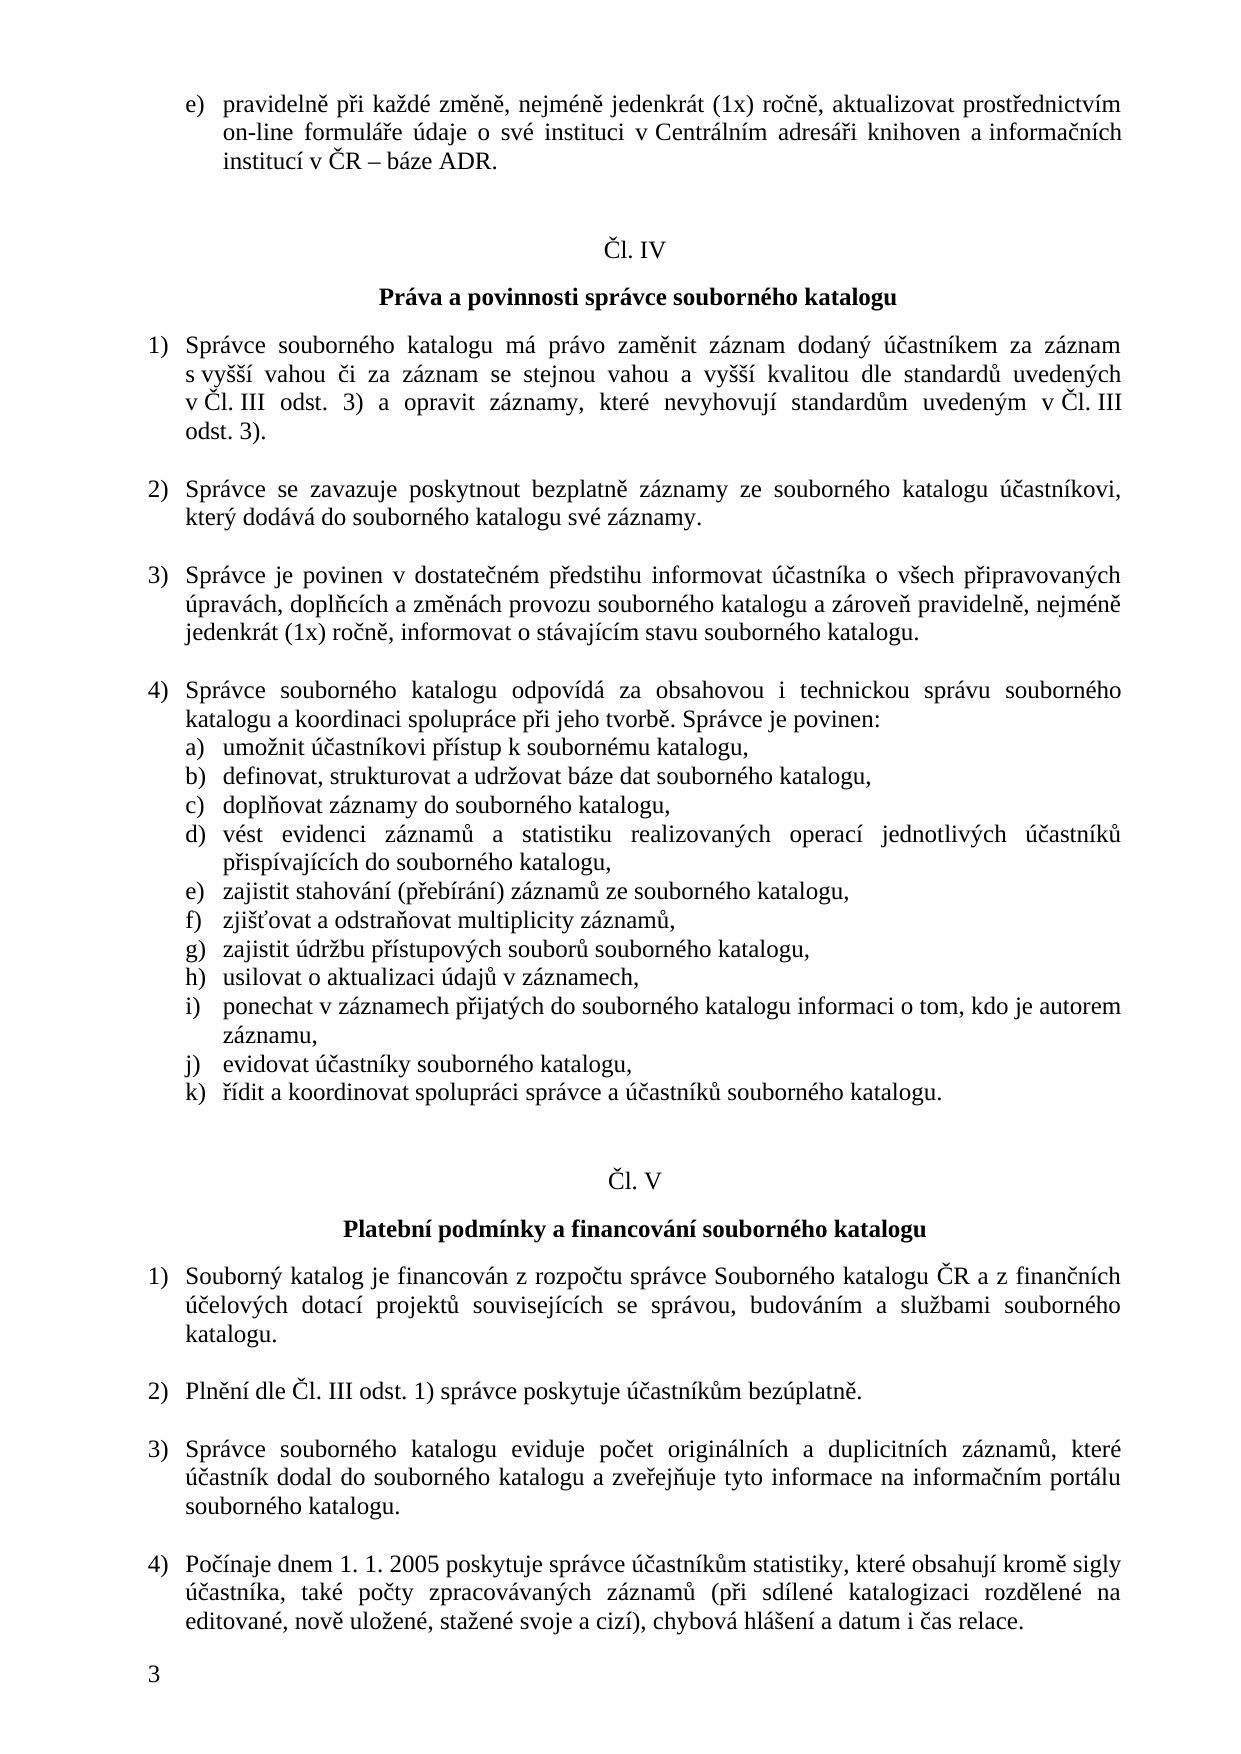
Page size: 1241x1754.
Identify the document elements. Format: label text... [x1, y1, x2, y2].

text Čl. IV [148, 235, 1122, 264]
list Správce souborného katalogu odpovídá za obsahovou i technickou správu souborného katalogu a koordinaci spolupráce při jeho tvorbě. Správce je povinen: [148, 675, 1122, 732]
list vést evidenci záznamů a statistiku realizovaných operací jednotlivých účastníků přispívajících do souborného katalogu, [185, 819, 1122, 876]
list umožnit účastníkovi přístup k soubornému katalogu, [185, 732, 1122, 761]
list Plnění dle Čl. III odst. 1) správce poskytuje účastníkům bezúplatně. [148, 1376, 1122, 1405]
list pravidelně při každé změně, nejméně jedenkrát (1x) ročně, aktualizovat prostřednictvím on-line formuláře údaje o své instituci v Centrálním adresáři knihoven a informačních institucí v ČR – báze ADR. [185, 89, 1122, 175]
list definovat, strukturovat a udržovat báze dat souborného katalogu, [185, 761, 1122, 790]
list zajistit stahování (přebírání) záznamů ze souborného katalogu, [185, 876, 1122, 905]
list doplňovat záznamy do souborného katalogu, [185, 790, 1122, 819]
list zjišťovat a odstraňovat multiplicity záznamů, [185, 905, 1122, 934]
list usilovat o aktualizaci údajů v záznamech, [185, 962, 1122, 991]
list ponechat v záznamech přijatých do souborného katalogu informaci o tom, kdo je autorem záznamu, [185, 991, 1122, 1049]
list Správce je povinen v dostatečném předstihu informovat účastníka o všech připravovaných úpravách, doplňcích a změnách provozu souborného katalogu a zároveň pravidelně, nejméně jedenkrát (1x) ročně, informovat o stávajícím stavu souborného katalogu. [148, 560, 1122, 646]
list Správce souborného katalogu má právo zaměnit záznam dodaný účastníkem za záznam s vyšší vahou či za záznam se stejnou vahou a vyšší kvalitou dle standardů uvedených v Čl. III odst. 3) a opravit záznamy, které nevyhovují standardům uvedeným v Čl. III odst. 3). [148, 330, 1122, 445]
list Souborný katalog je financován z rozpočtu správce Souborného katalogu ČR a z finančních účelových dotací projektů souvisejících se správou, budováním a službami souborného katalogu. [148, 1261, 1122, 1347]
text Práva a povinnosti správce souborného katalogu [148, 282, 1122, 311]
list Počínaje dnem 1. 1. 2005 poskytuje správce účastníkům statistiky, které obsahují kromě sigly účastníka, také počty zpracovávaných záznamů (při sdílené katalogizaci rozdělené na editované, nově uložené, stažené svoje a cizí), chybová hlášení a datum i čas relace. [148, 1549, 1122, 1635]
text Platební podmínky a financování souborného katalogu [148, 1214, 1122, 1242]
list Správce souborného katalogu eviduje počet originálních a duplicitních záznamů, které účastník dodal do souborného katalogu a zveřejňuje tyto informace na informačním portálu souborného katalogu. [148, 1434, 1122, 1520]
list zajistit údržbu přístupových souborů souborného katalogu, [185, 934, 1122, 962]
list řídit a koordinovat spolupráci správce a účastníků souborného katalogu. [185, 1077, 1122, 1106]
list Správce se zavazuje poskytnout bezplatně záznamy ze souborného katalogu účastníkovi, který dodává do souborného katalogu své záznamy. [148, 474, 1122, 531]
text Čl. V [148, 1166, 1122, 1195]
list evidovat účastníky souborného katalogu, [185, 1049, 1122, 1077]
